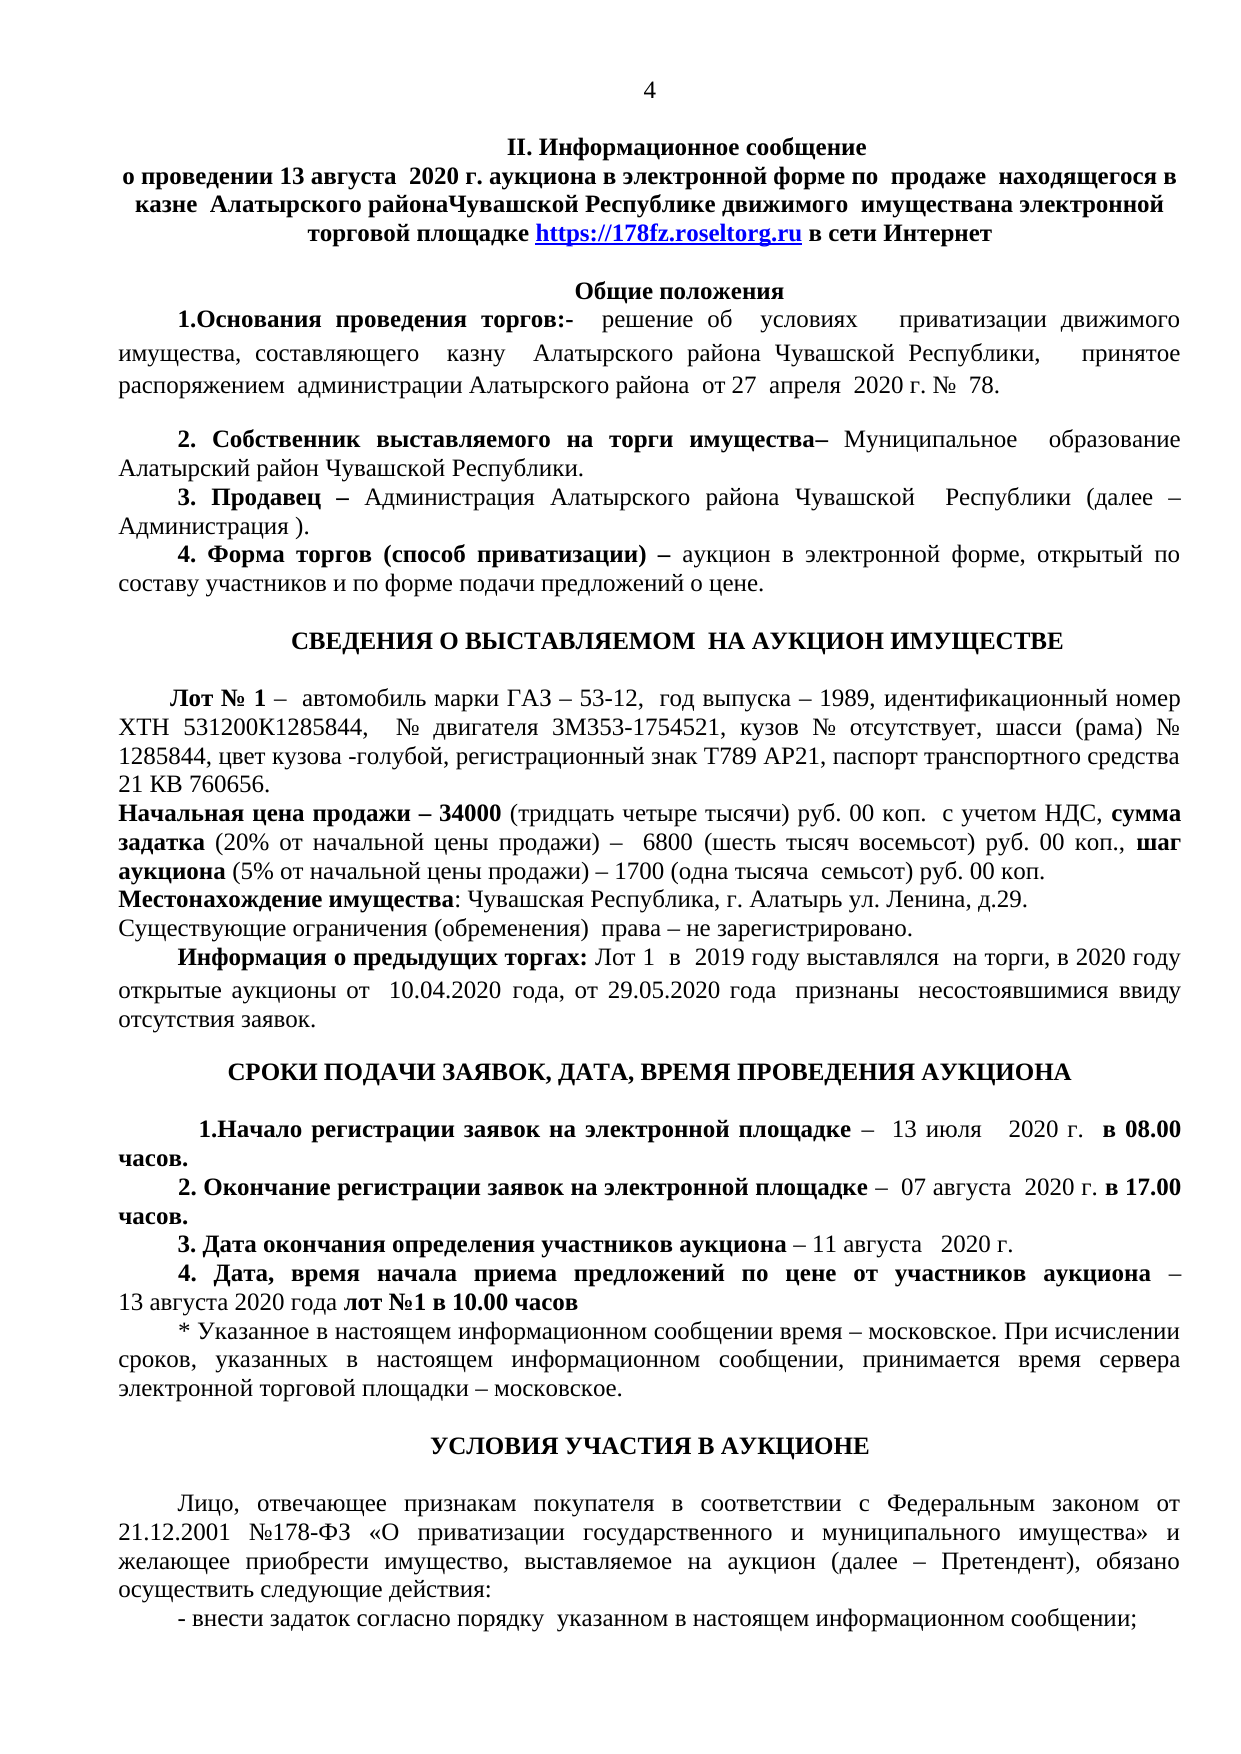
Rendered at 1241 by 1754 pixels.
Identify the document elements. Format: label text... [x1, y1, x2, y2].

text Условия участия в аукционе [118, 1431, 1181, 1459]
text Информация о предыдущих торгах: Лот 1 в 2019 году выставлялся на торги, в 2020 году открытые аукционы от 10.04.2020 года, от 29.05.2020 года признаны несостоявшимися ввиду отсутствия заявок. [118, 942, 1181, 1033]
text Существующие ограничения (обременения) права – не зарегистрировано. [118, 913, 1181, 942]
text 3. Дата окончания определения участников аукциона – 11 августа 2020 г. [177, 1229, 1181, 1258]
list 1.Основания проведения торгов:- решение об условиях приватизации движимого имущества, составляющего казну Алатырского района Чувашской Республики, принятое распоряжением администрации Алатырского района от 27 апреля 2020 г. № 78. [118, 304, 1181, 399]
text Местонахождение имущества: Чувашская Республика, г. Алатырь ул. Ленина, д.29. [118, 884, 1181, 913]
text Лот № 1 – автомобиль марки ГАЗ – 53-12, год выпуска – 1989, идентификационный номер XTН 531200К1285844, № двигателя 3М353-1754521, кузов № отсутствует, шасси (рама) № 1285844, цвет кузова -голубой, регистрационный знак Т789 АР21, паспорт транспортного средства 21 КВ 760656. [118, 683, 1181, 798]
text Начальная цена продажи – 34000 (тридцать четыре тысячи) руб. 00 коп. с учетом НДС, сумма задатка (20% от начальной цены продажи) – 6800 (шесть тысяч восемьсот) руб. 00 коп., шаг аукциона (5% от начальной цены продажи) – 1700 (одна тысяча семьсот) руб. 00 коп. [118, 798, 1181, 884]
text о проведении 13 августа 2020 г. аукциона в электронной форме по продаже находящегося в казне Алатырского районаЧувашской Республике движимого имуществана электронной торговой площадке https://178fz.roseltorg.ru в сети Интернет [118, 161, 1181, 247]
text Лицо, отвечающее признакам покупателя в соответствии с Федеральным законом от 21.12.2001 №178-ФЗ «О приватизации государственного и муниципального имущества» и желающее приобрести имущество, выставляемое на аукцион (далее – Претендент), обязано осуществить следующие действия: [118, 1488, 1181, 1603]
text 3. Продавец – Администрация Алатырского района Чувашской Республики (далее –Администрация ). [118, 482, 1181, 539]
text 4. Дата, время начала приема предложений по цене от участников аукциона – 13 августа 2020 года лот №1 в 10.00 часов [118, 1258, 1181, 1316]
text * Указанное в настоящем информационном сообщении время – московское. При исчислении сроков, указанных в настоящем информационном сообщении, принимается время сервера электронной торговой площадки – московское. [118, 1316, 1181, 1402]
text 4. Форма торгов (способ приватизации) – аукцион в электронной форме, открытый по составу участников и по форме подачи предложений о цене. [118, 539, 1181, 597]
text Сведения о выставляемОМ на аукцион ИМУЩЕСТВЕ [118, 626, 1178, 654]
text Сроки подачи заявок, дата, время проведения аукциона [118, 1057, 1181, 1086]
text 1.Начало регистрации заявок на электронной площадке – 13 июля 2020 г. в 08.00 часов. [118, 1114, 1181, 1172]
text 2. Собственник выставляемого на торги имущества– Муниципальное образование Алатырский район Чувашской Республики. [118, 424, 1181, 482]
text 2. Окончание регистрации заявок на электронной площадке – 07 августа 2020 г. в 17.00 часов. [118, 1172, 1181, 1229]
text Общие положения [118, 276, 1181, 304]
text II. Информационное сообщение [118, 132, 1181, 161]
text - внести задаток согласно порядку указанном в настоящем информационном сообщении; [118, 1603, 1181, 1632]
